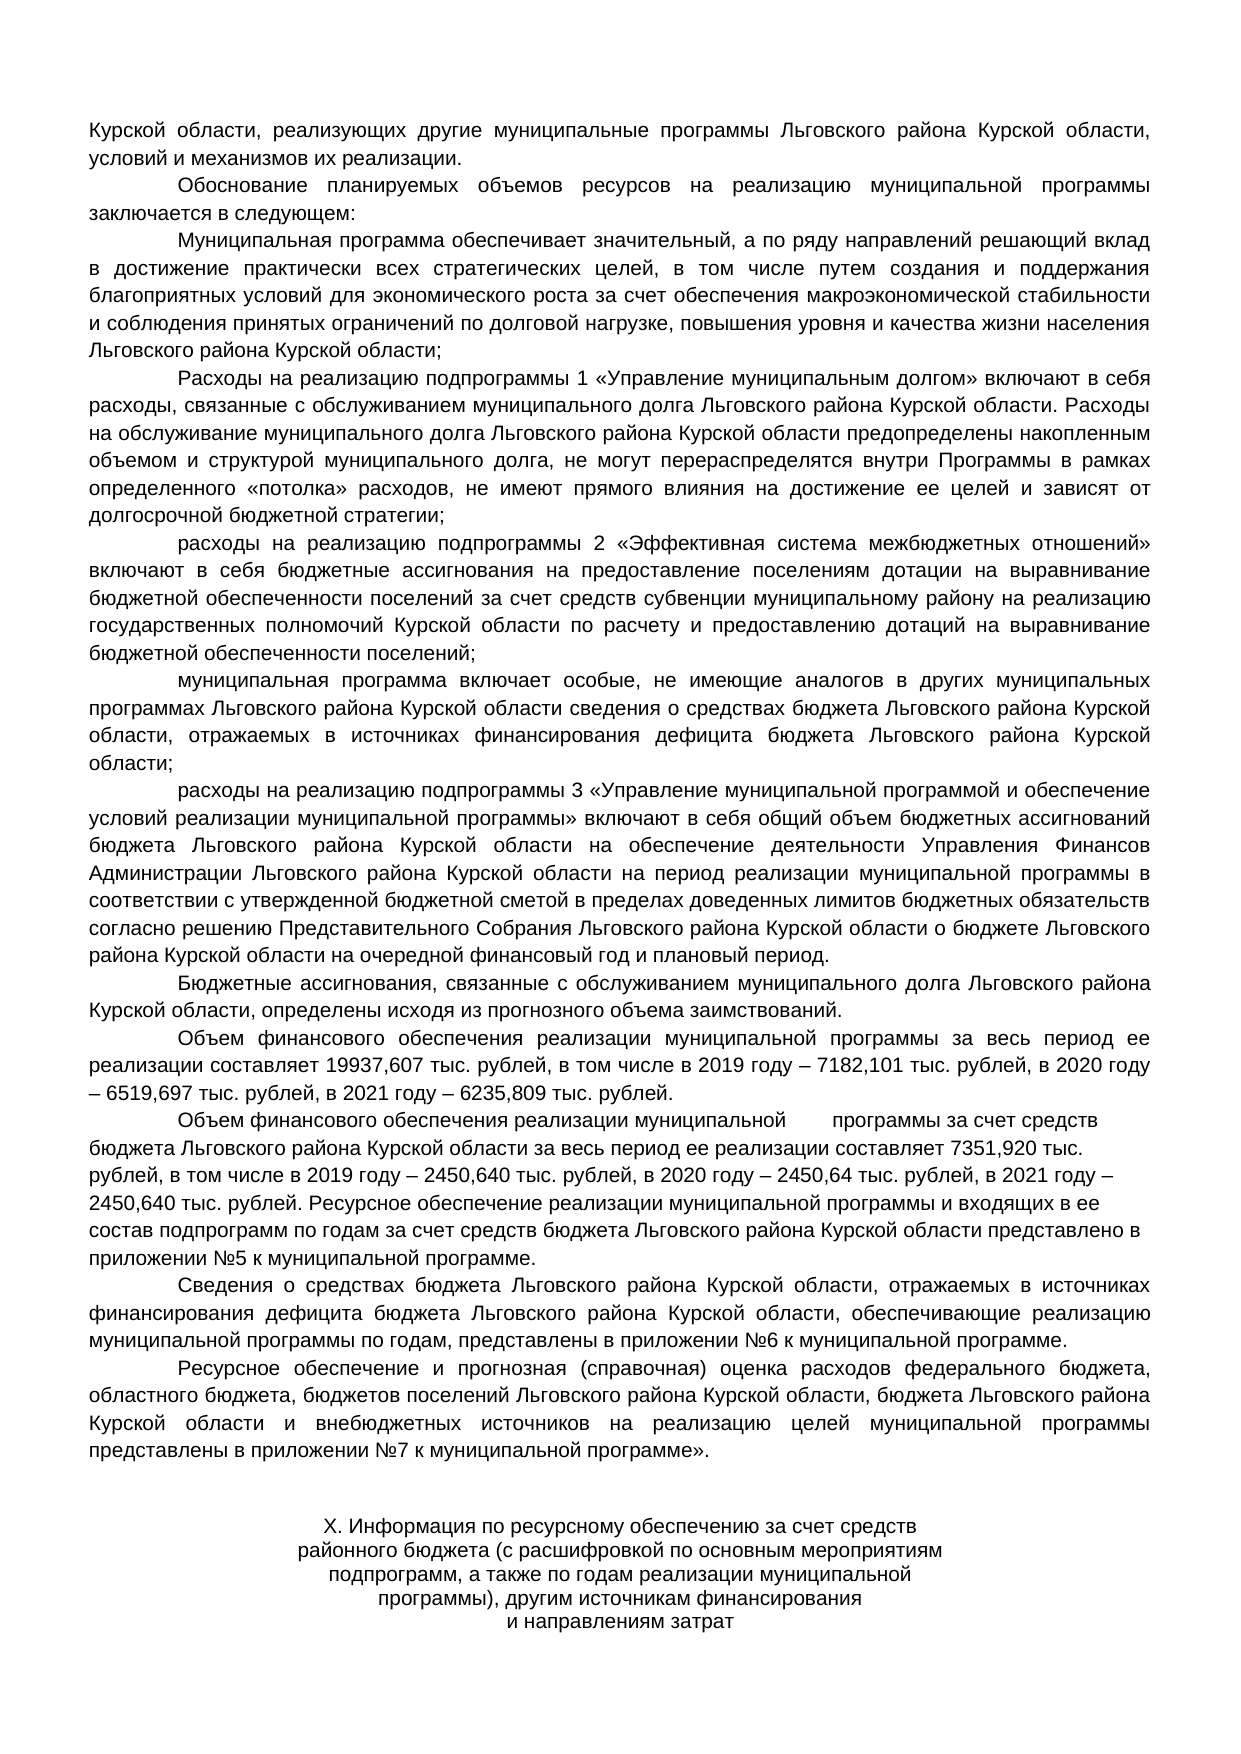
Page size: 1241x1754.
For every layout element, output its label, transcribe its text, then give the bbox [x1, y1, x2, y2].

text X. Информация по ресурсному обеспечению за счет средств [89, 1513, 1152, 1537]
text Муниципальная программа обеспечивает значительный, а по ряду направлений решающий вклад в достижение практически всех стратегических целей, в том числе путем создания и поддержания благоприятных условий для экономического роста за счет обеспечения макроэкономической стабильности и соблюдения принятых ограничений по долговой нагрузке, повышения уровня и качества жизни населения Льговского района Курской области; [89, 228, 1152, 362]
text программы), другим источникам финансирования [89, 1585, 1152, 1609]
text муниципальная программа включает особые, не имеющие аналогов в других муниципальных программах Льговского района Курской области сведения о средствах бюджета Льговского района Курской области, отражаемых в источниках финансирования дефицита бюджета Льговского района Курской области; [89, 668, 1152, 774]
text районного бюджета (с расшифровкой по основным мероприятиям [89, 1537, 1152, 1561]
text Бюджетные ассигнования, связанные с обслуживанием муниципального долга Льговского района Курской области, определены исходя из прогнозного объема заимствований. [89, 971, 1152, 1022]
text Сведения о средствах бюджета Льговского района Курской области, отражаемых в источниках финансирования дефицита бюджета Льговского района Курской области, обеспечивающие реализацию муниципальной программы по годам, представлены в приложении №6 к муниципальной программе. [89, 1273, 1152, 1352]
text и направлениям затрат [89, 1609, 1152, 1633]
text Ресурсное обеспечение и прогнозная (справочная) оценка расходов федерального бюджета, областного бюджета, бюджетов поселений Льговского района Курской области, бюджета Льговского района Курской области и внебюджетных источников на реализацию целей муниципальной программы представлены в приложении №7 к муниципальной программе». [89, 1356, 1152, 1462]
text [89, 118, 1152, 169]
text расходы на реализацию подпрограммы 3 «Управление муниципальной программой и обеспечение условий реализации муниципальной программы» включают в себя общий объем бюджетных ассигнований бюджета Льговского района Курской области на обеспечение деятельности Управления Финансов Администрации Льговского района Курской области на период реализации муниципальной программы в соответствии с утвержденной бюджетной сметой в пределах доведенных лимитов бюджетных обязательств согласно решению Представительного Собрания Льговского района Курской области о бюджете Льговского района Курской области на очередной финансовый год и плановый период. [89, 778, 1152, 967]
text Объем финансового обеспечения реализации муниципальной программы за весь период ее реализации составляет 19937,607 тыс. рублей, в том числе в 2019 году – 7182,101 тыс. рублей, в 2020 году – 6519,697 тыс. рублей, в 2021 году – 6235,809 тыс. рублей. [89, 1026, 1152, 1104]
text подпрограмм, а также по годам реализации муниципальной [89, 1561, 1152, 1585]
text Объем финансового обеспечения реализации муниципальной программы за счет средств бюджета Льговского района Курской области за весь период ее реализации составляет 7351,920 тыс. рублей, в том числе в 2019 году – 2450,640 тыс. рублей, в 2020 году – 2450,64 тыс. рублей, в 2021 году – 2450,640 тыс. рублей. Ресурсное обеспечение реализации муниципальной программы и входящих в ее состав подпрограмм по годам за счет средств бюджета Льговского района Курской области представлено в приложении №5 к муниципальной программе. [89, 1108, 1152, 1269]
text Расходы на реализацию подпрограммы 1 «Управление муниципальным долгом» включают в себя расходы, связанные с обслуживанием муниципального долга Льговского района Курской области. Расходы на обслуживание муниципального долга Льговского района Курской области предопределены накопленным объемом и структурой муниципального долга, не могут перераспределятся внутри Программы в рамках определенного «потолка» расходов, не имеют прямого влияния на достижение ее целей и зависят от долгосрочной бюджетной стратегии; [89, 366, 1152, 527]
text расходы на реализацию подпрограммы 2 «Эффективная система межбюджетных отношений» включают в себя бюджетные ассигнования на предоставление поселениям дотации на выравнивание бюджетной обеспеченности поселений за счет средств субвенции муниципальному району на реализацию государственных полномочий Курской области по расчету и предоставлению дотаций на выравнивание бюджетной обеспеченности поселений; [89, 531, 1152, 664]
text Обоснование планируемых объемов ресурсов на реализацию муниципальной программы заключается в следующем: [89, 173, 1152, 224]
